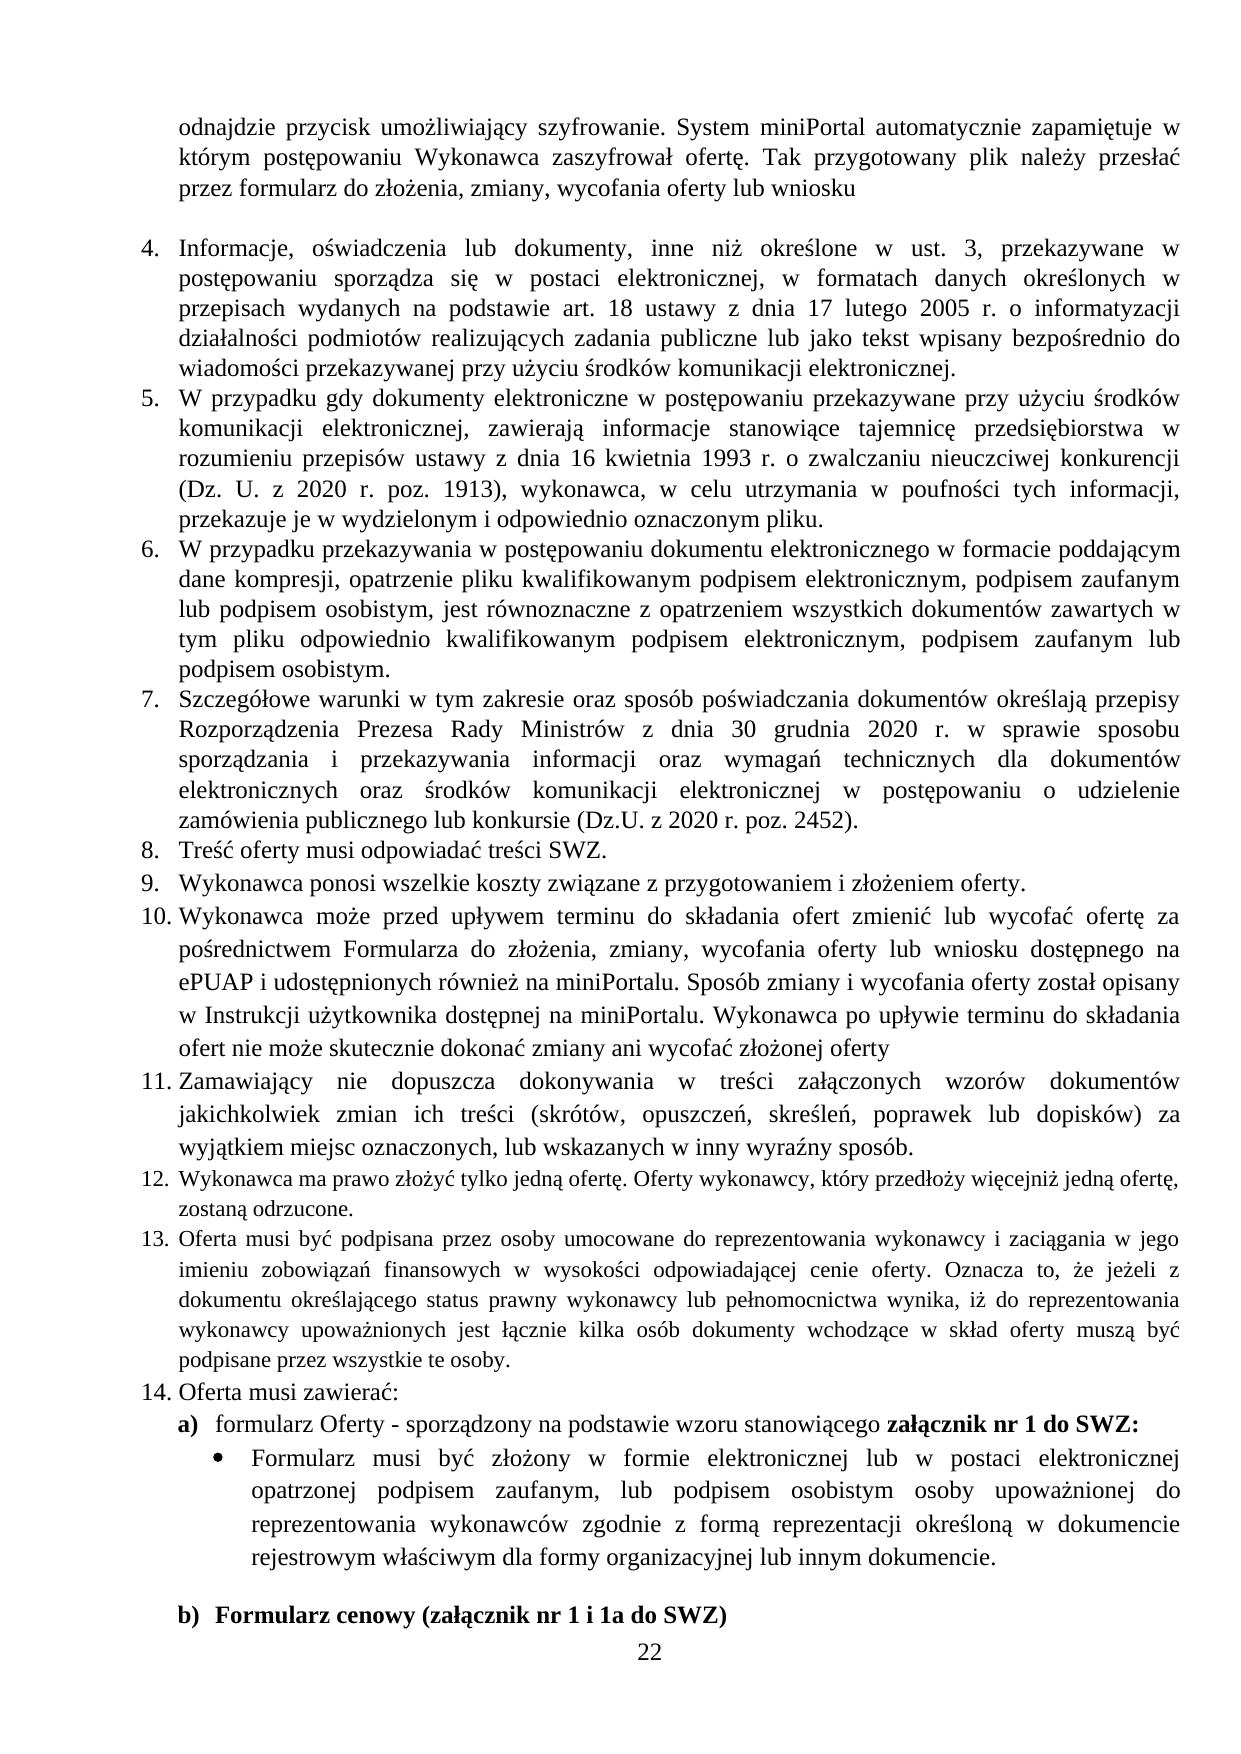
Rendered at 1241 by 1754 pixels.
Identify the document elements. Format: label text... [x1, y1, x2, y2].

list Wykonawca ma prawo złożyć tylko jedną ofertę. Oferty wykonawcy, który przedłoży więcejniż jedną ofertę, zostaną odrzucone. [141, 1165, 1181, 1222]
list Szczegółowe warunki w tym zakresie oraz sposób poświadczania dokumentów określają przepisy Rozporządzenia Prezesa Rady Ministrów z dnia 30 grudnia 2020 r. w sprawie sposobu sporządzania i przekazywania informacji oraz wymagań technicznych dla dokumentów elektronicznych oraz środków komunikacji elektronicznej w postępowaniu o udzielenie zamówienia publicznego lub konkursie (Dz.U. z 2020 r. poz. 2452). [141, 684, 1181, 833]
list Oferta musi być podpisana przez osoby umocowane do reprezentowania wykonawcy i zaciągania w jego imieniu zobowiązań finansowych w wysokości odpowiadającej cenie oferty. Oznacza to, że jeżeli z dokumentu określającego status prawny wykonawcy lub pełnomocnictwa wynika, iż do reprezentowania wykonawcy upoważnionych jest łącznie kilka osób dokumenty wchodzące w skład oferty muszą być podpisane przez wszystkie te osoby. [141, 1226, 1181, 1373]
list Formularz cenowy (załącznik nr 1 i 1a do SWZ) [177, 1600, 1192, 1628]
list Informacje, oświadczenia lub dokumenty, inne niż określone w ust. 3, przekazywane w postępowaniu sporządza się w postaci elektronicznej, w formatach danych określonych w przepisach wydanych na podstawie art. 18 ustawy z dnia 17 lutego 2005 r. o informatyzacji działalności podmiotów realizujących zadania publiczne lub jako tekst wpisany bezpośrednio do wiadomości przekazywanej przy użyciu środków komunikacji elektronicznej. [141, 233, 1181, 382]
list W przypadku przekazywania w postępowaniu dokumentu elektronicznego w formacie poddającym dane kompresji, opatrzenie pliku kwalifikowanym podpisem elektronicznym, podpisem zaufanym lub podpisem osobistym, jest równoznaczne z opatrzeniem wszystkich dokumentów zawartych w tym pliku odpowiednio kwalifikowanym podpisem elektronicznym, podpisem zaufanym lub podpisem osobistym. [141, 534, 1181, 683]
list Oferta musi zawierać: [141, 1377, 1181, 1405]
list formularz Oferty - sporządzony na podstawie wzoru stanowiącego załącznik nr 1 do SWZ: [177, 1409, 1181, 1438]
list Wykonawca może przed upływem terminu do składania ofert zmienić lub wycofać ofertę za pośrednictwem Formularza do złożenia, zmiany, wycofania oferty lub wniosku dostępnego na ePUAP i udostępnionych również na miniPortalu. Sposób zmiany i wycofania oferty został opisany w Instrukcji użytkownika dostępnej na miniPortalu. Wykonawca po upływie terminu do składania ofert nie może skutecznie dokonać zmiany ani wycofać złożonej oferty [141, 901, 1181, 1062]
list Zamawiający nie dopuszcza dokonywania w treści załączonych wzorów dokumentów jakichkolwiek zmian ich treści (skrótów, opuszczeń, skreśleń, poprawek lub dopisków) za wyjątkiem miejsc oznaczonych, lub wskazanych w inny wyraźny sposób. [141, 1066, 1181, 1161]
list W przypadku gdy dokumenty elektroniczne w postępowaniu przekazywane przy użyciu środków komunikacji elektronicznej, zawierają informacje stanowiące tajemnicę przedsiębiorstwa w rozumieniu przepisów ustawy z dnia 16 kwietnia 1993 r. o zwalczaniu nieuczciwej konkurencji (Dz. U. z 2020 r. poz. 1913), wykonawca, w celu utrzymania w poufności tych informacji, przekazuje je w wydzielonym i odpowiednio oznaczonym pliku. [141, 383, 1181, 532]
list Treść oferty musi odpowiadać treści SWZ. [141, 835, 1181, 864]
list Wykonawca ponosi wszelkie koszty związane z przygotowaniem i złożeniem oferty. [141, 868, 1181, 897]
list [141, 112, 1181, 201]
